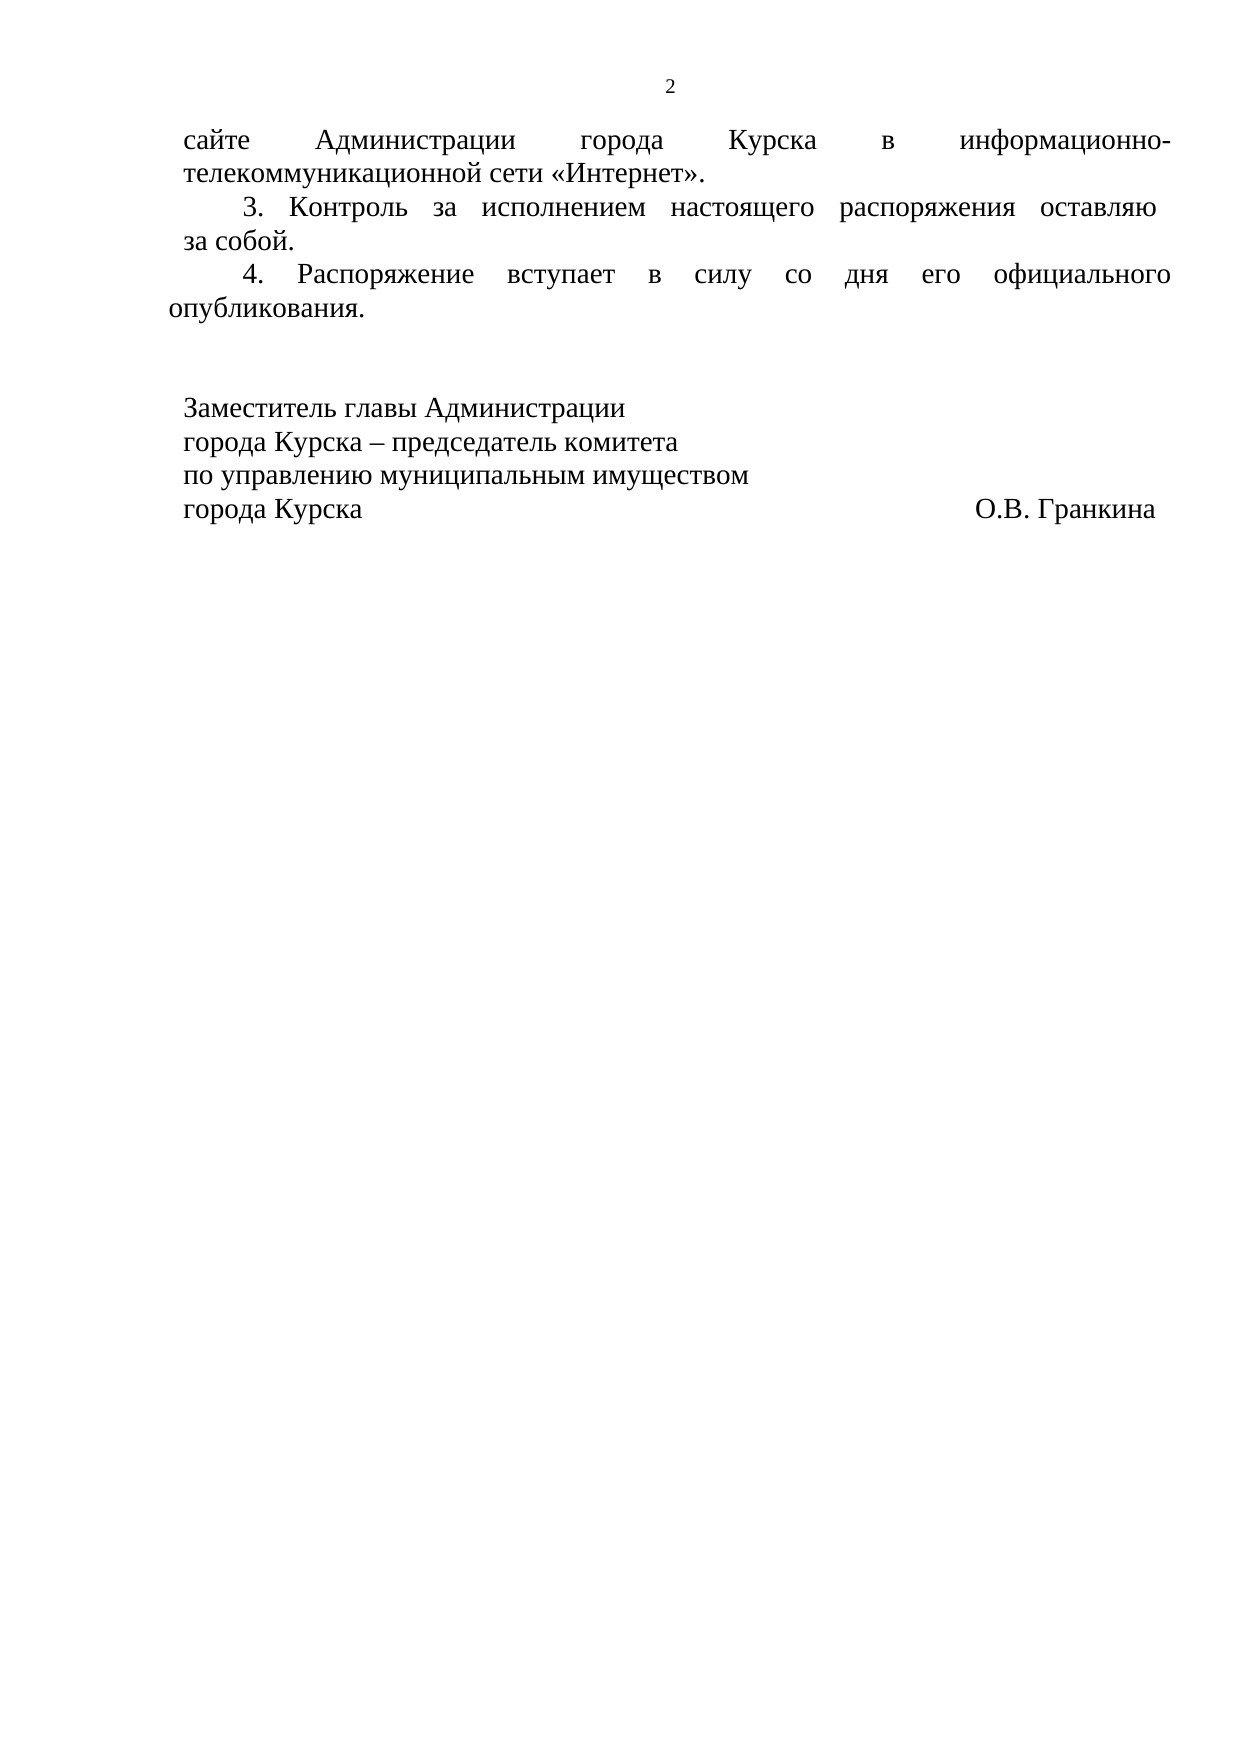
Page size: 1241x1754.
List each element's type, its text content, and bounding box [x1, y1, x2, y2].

text Заместитель главы Администрации [183, 390, 1157, 424]
text города Курска О.В. Гранкина [183, 491, 1157, 524]
text сайте Администрации города Курска в информационно-телекоммуникационной сети «Интернет». [183, 122, 1172, 189]
list 3. Контроль за исполнением настоящего распоряжения оставляю за собой. [183, 189, 1157, 256]
text по управлению муниципальным имуществом [183, 457, 1157, 491]
text 4. Распоряжение вступает в силу со дня его официального опубликования. [168, 256, 1172, 323]
text города Курска – председатель комитета [183, 424, 1157, 457]
